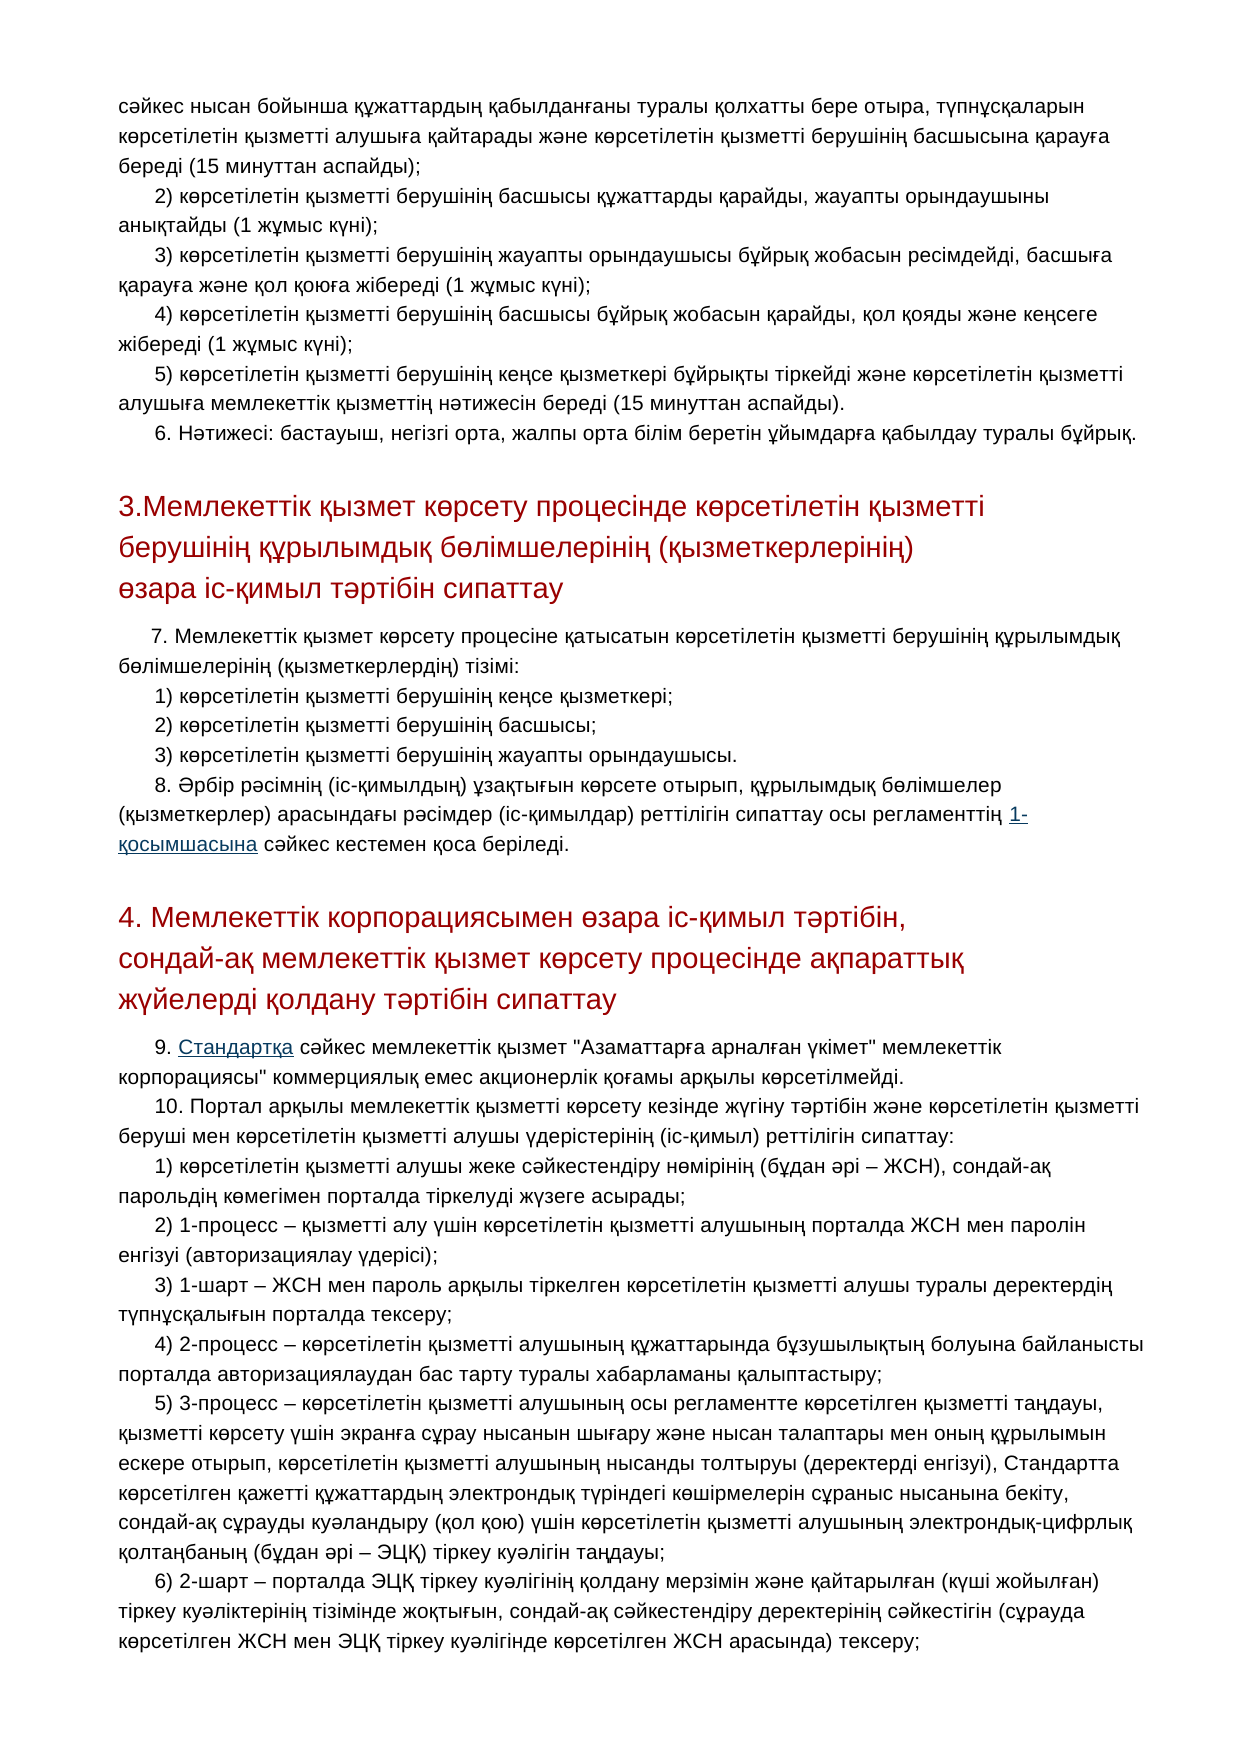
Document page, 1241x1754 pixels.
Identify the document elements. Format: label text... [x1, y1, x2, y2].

subtitle 4. Мемлекеттік корпорациясымен өзара іс-қимыл тәртібін, сондай-ақ мемлекеттік қызмет көрсету процесінде ақпараттық жүйелерді қолдану тәртібін сипаттау [118, 893, 1152, 1015]
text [118, 1029, 1152, 1653]
subtitle 3.Мемлекеттік қызмет көрсету процесінде көрсетілетін қызметті берушінің құрылымдық бөлімшелерінің (қызметкерлерінің) өзара іс-қимыл тәртібін сипаттау [118, 482, 1152, 604]
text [118, 89, 1152, 445]
text 7. Мемлекеттік қызмет көрсету процесіне қатысатын көрсетілетін қызметті берушінің құрылымдық бөлімшелерінің (қызметкерлердің) тізімі: 1) көрсетілетін қызметті берушінің кеңсе қызметкері; 2) көрсетілетін қызметті берушінің басшысы; 3) көрсетілетін қызметті берушінің жауапты орындаушысы. 8. Әрбір рәсімнің (іс-қимылдың) ұзақтығын көрсете отырып, құрылымдық бөлімшелер (қызметкерлер) арасындағы рәсімдер (іс-қимылдар) реттілігін сипаттау осы регламенттің 1-қосымшасына сәйкес кестемен қоса беріледі. [118, 618, 1152, 856]
